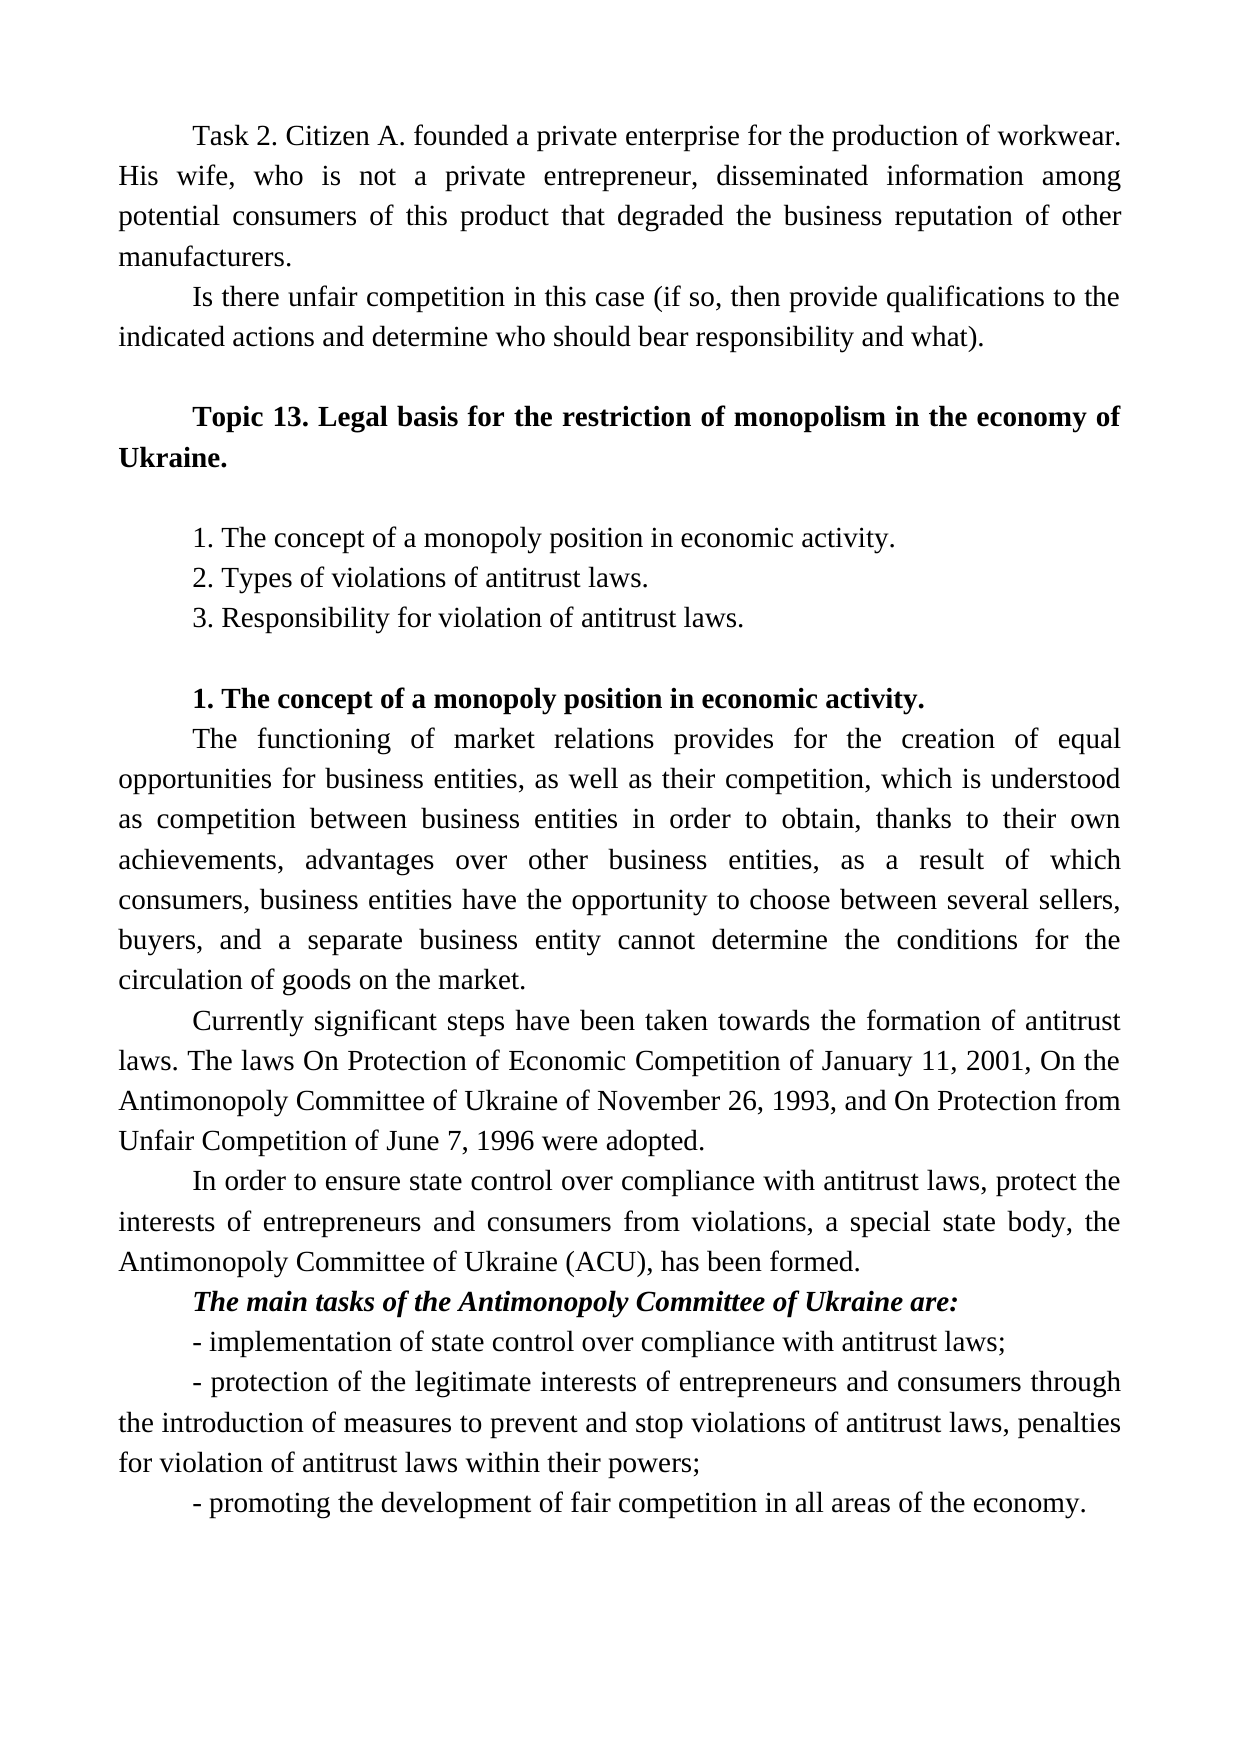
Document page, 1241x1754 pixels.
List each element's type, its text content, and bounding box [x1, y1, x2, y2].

text Task 2. Citizen A. founded a private enterprise for the production of workwear. His wife, who is not a private entrepreneur, disseminated information among potential consumers of this product that degraded the business reputation of other manufacturers. [118, 118, 1122, 272]
text In order to ensure state control over compliance with antitrust laws, protect the interests of entrepreneurs and consumers from violations, a special state body, the Antimonopoly Committee of Ukraine (ACU), has been formed. [118, 1163, 1122, 1277]
text - promoting the development of fair competition in all areas of the economy. [118, 1485, 1122, 1519]
text Topic 13. Legal basis for the restriction of monopolism in the economy of Ukraine. [118, 399, 1122, 473]
text - implementation of state control over compliance with antitrust laws; [118, 1324, 1122, 1358]
text 1. The concept of a monopoly position in economic activity. [118, 520, 1122, 554]
text Currently significant steps have been taken towards the formation of antitrust laws. The laws On Protection of Economic Competition of January 11, 2001, On the Antimonopoly Committee of Ukraine of November 26, 1993, and On Protection from Unfair Competition of June 7, 1996 were adopted. [118, 1003, 1122, 1157]
text - protection of the legitimate interests of entrepreneurs and consumers through the introduction of measures to prevent and stop violations of antitrust laws, penalties for violation of antitrust laws within their powers; [118, 1364, 1122, 1478]
text 2. Types of violations of antitrust laws. [118, 560, 1122, 594]
text 1. The concept of a monopoly position in economic activity. [118, 681, 1122, 714]
text 3. Responsibility for violation of antitrust laws. [118, 601, 1122, 634]
text The main tasks of the Antimonopoly Committee of Ukraine are: [118, 1284, 1122, 1318]
text The functioning of market relations provides for the creation of equal opportunities for business entities, as well as their competition, which is understood as competition between business entities in order to obtain, thanks to their own achievements, advantages over other business entities, as a result of which consumers, business entities have the opportunity to choose between several sellers, buyers, and a separate business entity cannot determine the conditions for the circulation of goods on the market. [118, 721, 1122, 996]
text Is there unfair competition in this case (if so, then provide qualifications to the indicated actions and determine who should bear responsibility and what). [118, 279, 1122, 353]
